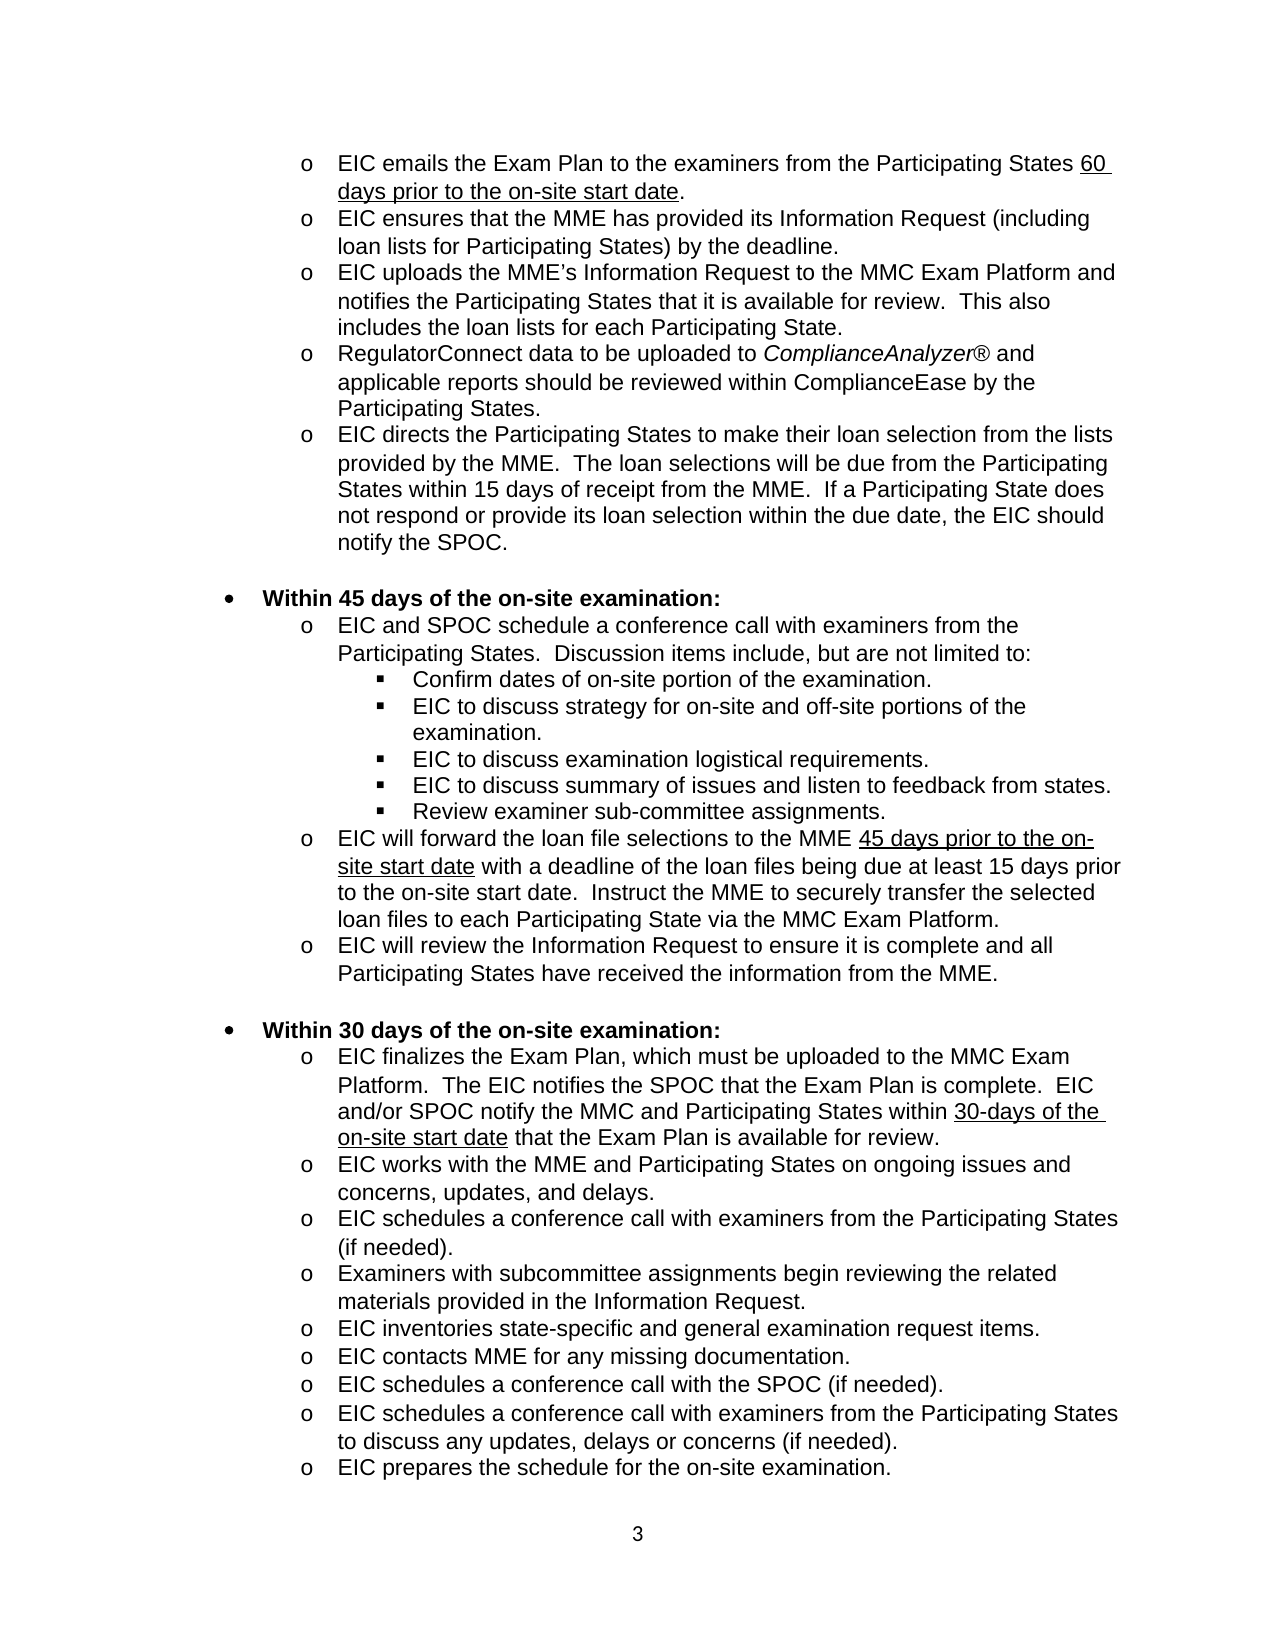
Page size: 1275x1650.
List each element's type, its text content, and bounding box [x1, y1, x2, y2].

list EIC prepares the schedule for the on-site examination. [300, 1454, 1125, 1483]
list EIC schedules a conference call with examiners from the Participating States to discuss any updates, delays or concerns (if needed). [300, 1400, 1125, 1454]
list EIC will review the Information Request to ensure it is complete and all Participating States have received the information from the MME. [300, 932, 1125, 987]
list EIC to discuss summary of issues and listen to feedback from states. [375, 772, 1125, 798]
list EIC directs the Participating States to make their loan selection from the lists provided by the MME. The loan selections will be due from the Participating States within 15 days of receipt from the MME. If a Participating State does not respond or provide its loan selection within the due date, the EIC should notify the SPOC. [300, 421, 1125, 555]
list EIC to discuss strategy for on-site and off-site portions of the examination. [375, 693, 1125, 746]
list EIC and SPOC schedule a conference call with examiners from the Participating States. Discussion items include, but are not limited to: [300, 612, 1125, 666]
list RegulatorConnect data to be uploaded to ComplianceAnalyzer® and applicable reports should be reviewed within ComplianceEase by the Participating States. [300, 340, 1125, 421]
list EIC will forward the loan file selections to the MME 45 days prior to the on-site start date with a deadline of the loan files being due at least 15 days prior to the on-site start date. Instruct the MME to securely transfer the selected loan files to each Participating State via the MMC Exam Platform. [300, 824, 1125, 932]
list EIC schedules a conference call with the SPOC (if needed). [300, 1371, 1125, 1400]
list EIC ensures that the MME has provided its Information Request (including loan lists for Participating States) by the deadline. [300, 205, 1125, 259]
list EIC inventories state-specific and general examination request items. [300, 1315, 1125, 1343]
list EIC uploads the MME’s Information Request to the MMC Exam Platform and notifies the Participating States that it is available for review. This also includes the loan lists for each Participating State. [300, 259, 1125, 340]
list EIC schedules a conference call with examiners from the Participating States (if needed). [300, 1205, 1125, 1260]
list Review examiner sub-committee assignments. [375, 798, 1125, 824]
list EIC to discuss examination logistical requirements. [375, 746, 1125, 772]
list Confirm dates of on-site portion of the examination. [375, 666, 1125, 693]
list Examiners with subcommittee assignments begin reviewing the related materials provided in the Information Request. [300, 1260, 1125, 1315]
list Within 30 days of the on-site examination: [225, 1017, 1125, 1043]
list EIC contacts MME for any missing documentation. [300, 1343, 1125, 1371]
list EIC finalizes the Exam Plan, which must be uploaded to the MMC Exam Platform. The EIC notifies the SPOC that the Exam Plan is complete. EIC and/or SPOC notify the MMC and Participating States within 30-days of the on-site start date that the Exam Plan is available for review. [300, 1043, 1125, 1151]
list Within 45 days of the on-site examination: [225, 585, 1125, 612]
list EIC emails the Exam Plan to the examiners from the Participating States 60 days prior to the on-site start date. [300, 150, 1125, 205]
list EIC works with the MME and Participating States on ongoing issues and concerns, updates, and delays. [300, 1151, 1125, 1205]
